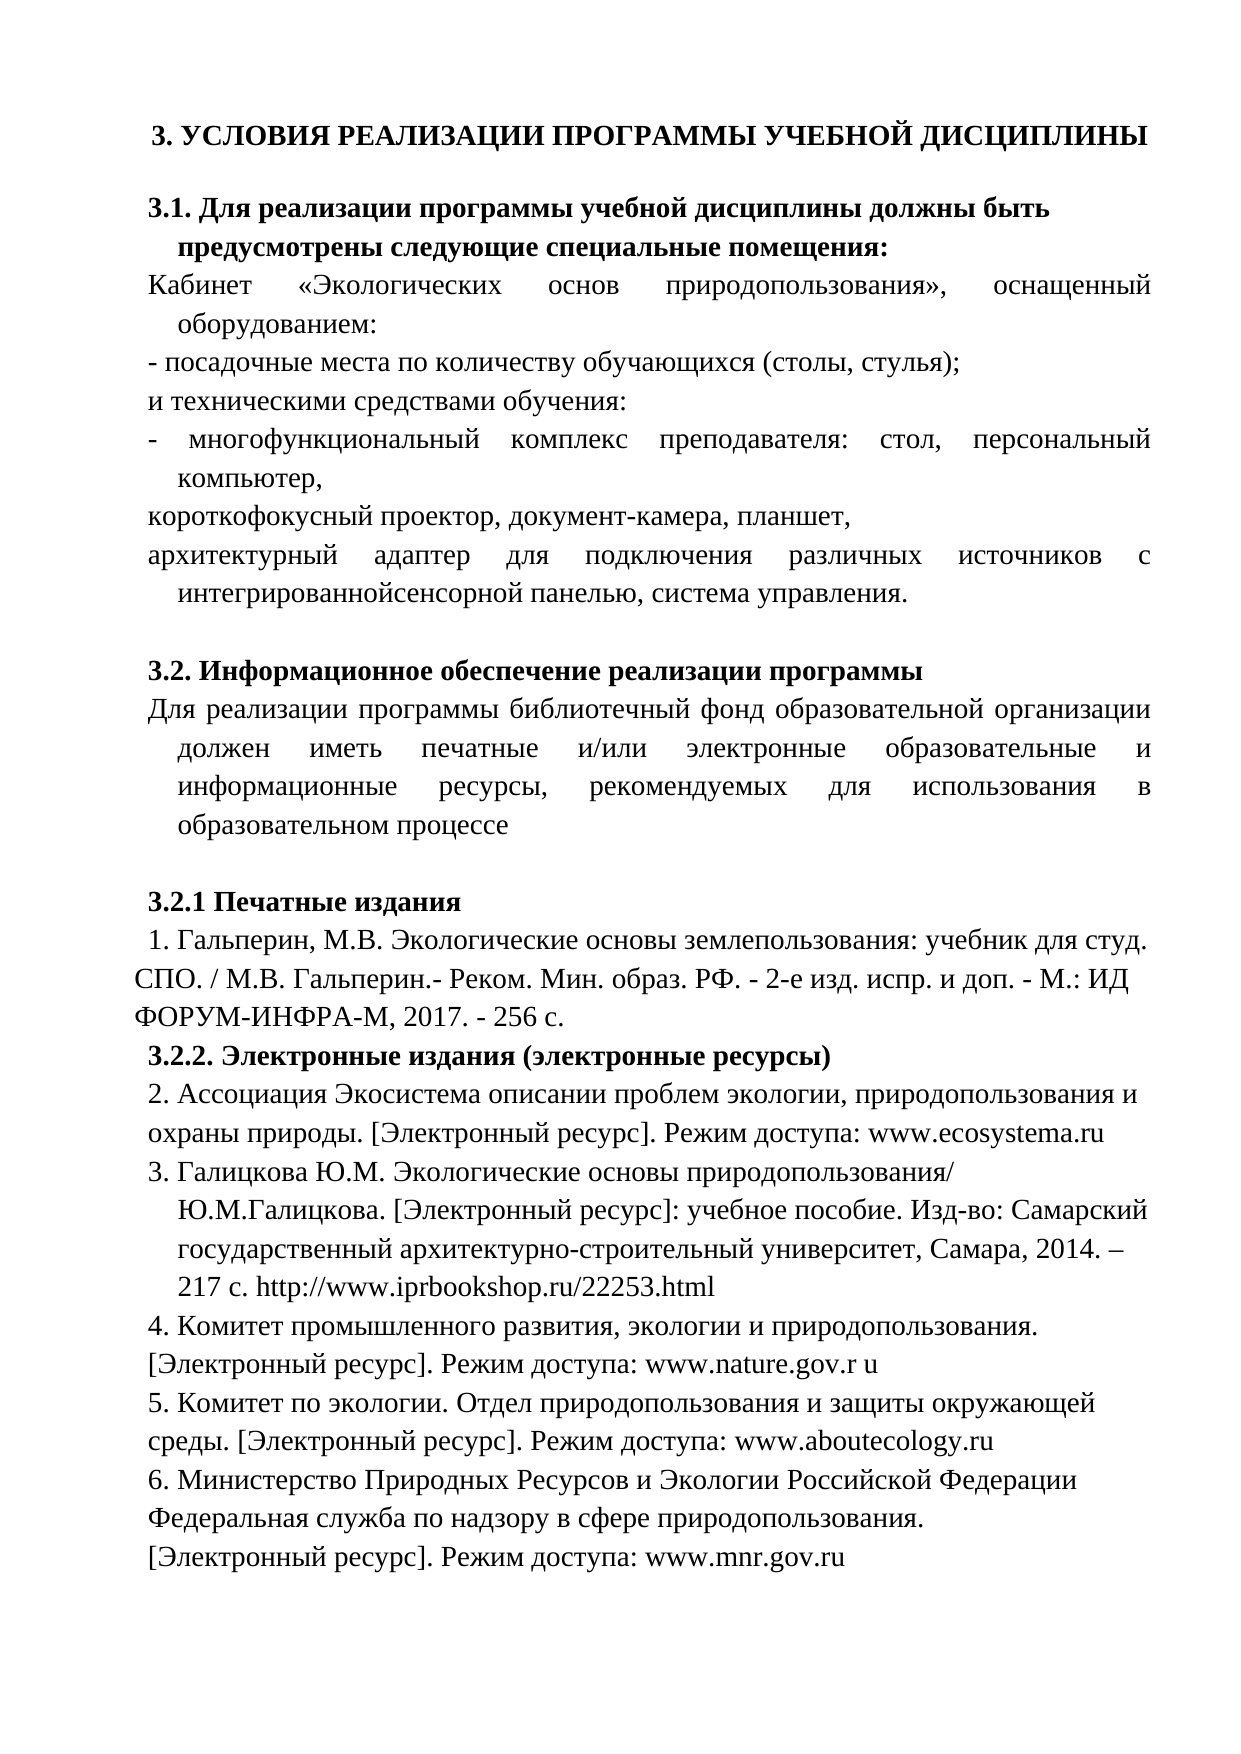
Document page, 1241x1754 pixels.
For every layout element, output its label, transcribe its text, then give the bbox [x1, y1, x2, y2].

text 1. Гальперин, М.В. Экологические основы землепользования: учебник для студ. СПО. / М.В. Гальперин.- Реком. Мин. образ. РФ. - 2-е изд. испр. и доп. - М.: ИД ФОРУМ-ИНФРА-М, 2017. - 256 с. [134, 922, 1152, 1033]
text 3.2.2. Электронные издания (электронные ресурсы) [148, 1038, 1152, 1072]
text Федеральная служба по надзору в сфере природопользования. [148, 1501, 1152, 1534]
text среды. [Электронный ресурс]. Режим доступа: www.aboutecology.ru [148, 1423, 1152, 1457]
text [Электронный ресурс]. Режим доступа: www.mnr.gov.ru [148, 1539, 1152, 1573]
text 5. Комитет по экологии. Отдел природопользования и защиты окружающей [148, 1385, 1152, 1418]
text 3. УСЛОВИЯ РЕАЛИЗАЦИИ ПРОГРАММЫ УЧЕБНОЙ ДИСЦИПЛИНЫ [148, 118, 1152, 152]
text Для реализации программы библиотечный фонд образовательной организации должен иметь печатные и/или электронные образовательные и информационные ресурсы, рекомендуемых для использования в образовательном процессе [148, 691, 1152, 840]
text 3.1. Для реализации программы учебной дисциплины должны быть предусмотрены следующие специальные помещения: [148, 190, 1152, 262]
text 3.2. Информационное обеспечение реализации программы [148, 653, 1152, 686]
text и техническими средствами обучения: [148, 383, 1152, 416]
text - многофункциональный комплекс преподавателя: стол, персональный компьютер, [148, 421, 1152, 493]
text короткофокусный проектор, документ-камера, планшет, [148, 498, 1152, 532]
text 6. Министерство Природных Ресурсов и Экологии Российской Федерации [148, 1462, 1152, 1496]
text архитектурный адаптер для подключения различных источников с интегрированнойсенсорной панелью, система управления. [148, 537, 1152, 609]
list 3.2.1 Печатные издания [148, 884, 1152, 917]
text 4. Комитет промышленного развития, экологии и природопользования. [148, 1308, 1152, 1341]
text 3. Галицкова Ю.М. Экологические основы природопользования/ Ю.М.Галицкова. [Электронный ресурс]: учебное пособие. Изд-во: Самарский государственный архитектурно-строительный университет, Самара, 2014. – 217 с. http://www.iprbookshop.ru/22253.html [148, 1154, 1152, 1303]
text Кабинет «Экологических основ природопользования», оснащенный оборудованием: [148, 267, 1152, 339]
text охраны природы. [Электронный ресурс]. Режим доступа: www.ecosystema.ru [148, 1115, 1152, 1149]
text [Электронный ресурс]. Режим доступа: www.nature.gov.r u [148, 1346, 1152, 1380]
text - посадочные места по количеству обучающихся (столы, стулья); [148, 344, 1152, 378]
text 2. Ассоциация Экосистема описании проблем экологии, природопользования и [148, 1077, 1152, 1110]
